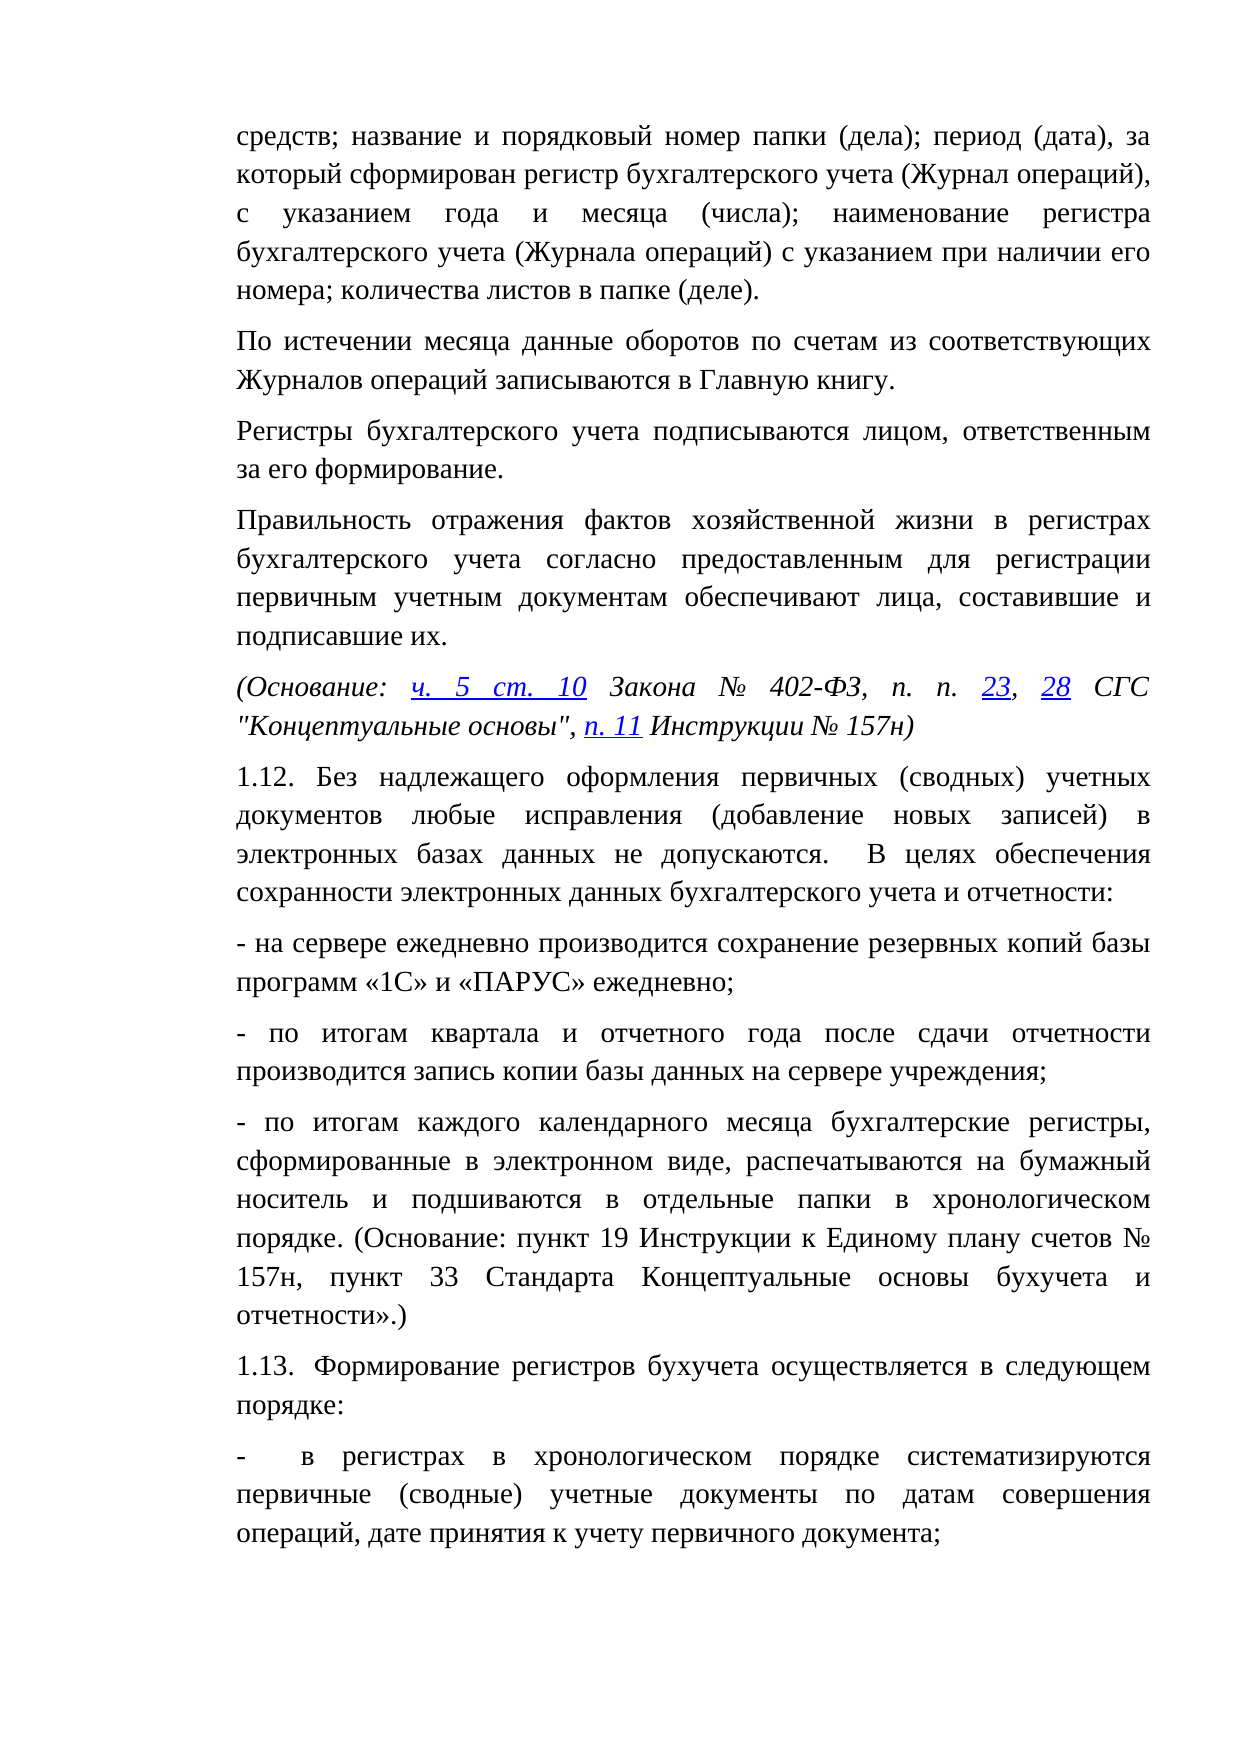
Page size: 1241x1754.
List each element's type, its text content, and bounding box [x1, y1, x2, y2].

text - по итогам квартала и отчетного года после сдачи отчетности производится запись копии базы данных на сервере учреждения; [236, 1015, 1152, 1087]
subtitle (Основание: ч. 5 ст. 10 Закона № 402-ФЗ, п. п. 23, 28 СГС "Концептуальные основы", п. 11 Инструкции № 157н) [236, 669, 1152, 741]
subtitle Правильность отражения фактов хозяйственной жизни в регистрах бухгалтерского учета согласно предоставленным для регистрации первичным учетным документам обеспечивают лица, составившие и подписавшие их. [236, 502, 1152, 652]
text 1.12. Без надлежащего оформления первичных (сводных) учетных документов любые исправления (добавление новых записей) в электронных базах данных не допускаются. В целях обеспечения сохранности электронных данных бухгалтерского учета и отчетности: [236, 759, 1152, 908]
text - по итогам каждого календарного месяца бухгалтерские регистры, сформированные в электронном виде, распечатываются на бумажный носитель и подшиваются в отдельные папки в хронологическом порядке. (Основание: пункт 19 Инструкции к Единому плану счетов № 157н, пункт 33 Стандарта Концептуальные основы бухучета и отчетности».) [236, 1104, 1152, 1331]
subtitle - в регистрах в хронологическом порядке систематизируются первичные (сводные) учетные документы по датам совершения операций, дате принятия к учету первичного документа; [236, 1438, 1152, 1548]
subtitle По истечении месяца данные оборотов по счетам из соответствующих Журналов операций записываются в Главную книгу. [236, 323, 1152, 395]
text - на сервере ежедневно производится сохранение резервных копий базы программ «1С» и «ПАРУС» ежедневно; [236, 925, 1152, 997]
subtitle Формирование регистров бухучета осуществляется в следующем порядке: [236, 1348, 1152, 1420]
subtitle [236, 118, 1152, 306]
subtitle Регистры бухгалтерского учета подписываются лицом, ответственным за его формирование. [236, 413, 1152, 485]
